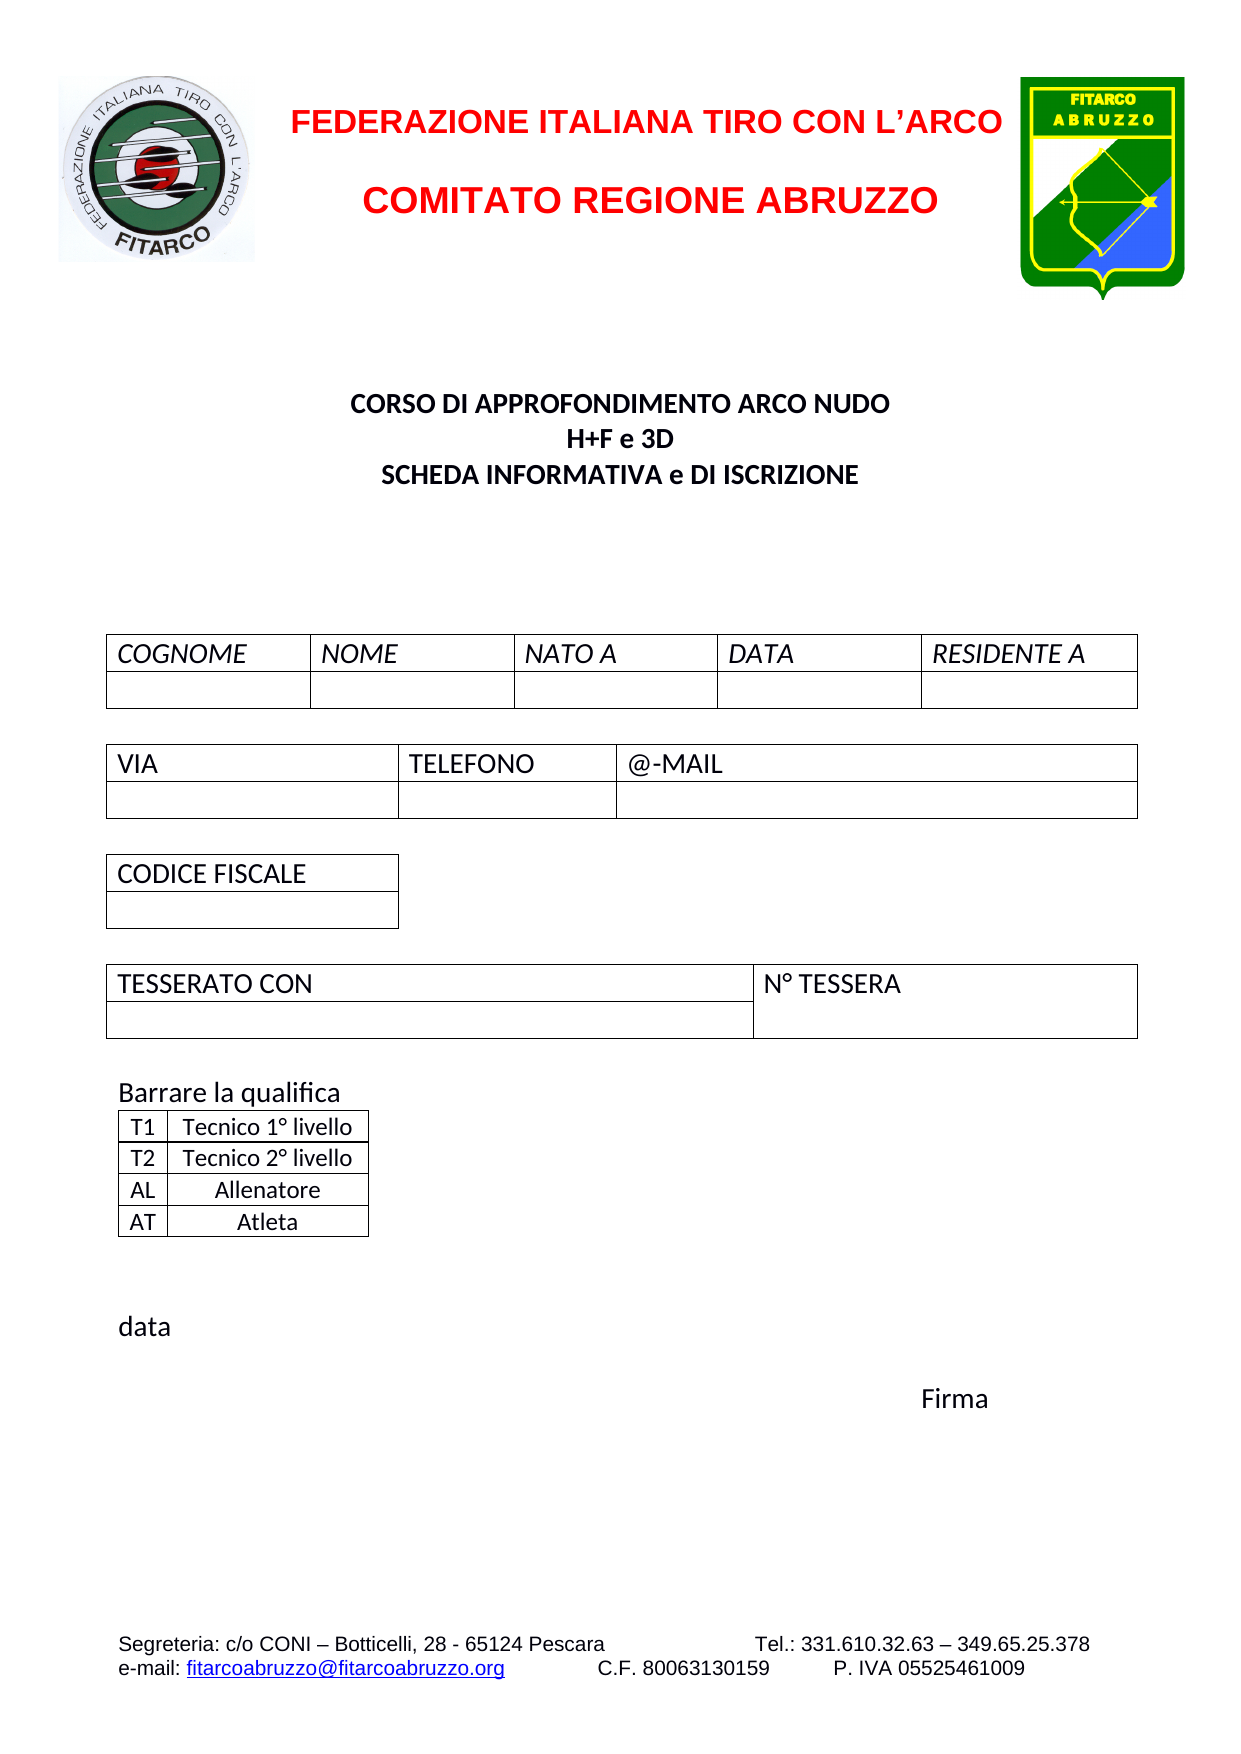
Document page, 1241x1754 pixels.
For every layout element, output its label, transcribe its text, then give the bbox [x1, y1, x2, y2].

table_cell Allenatore [168, 1174, 368, 1204]
text data [118, 1308, 1122, 1344]
table_header T1 [119, 1111, 167, 1141]
text Barrare la qualifica [118, 1074, 1122, 1110]
table_header DATA [718, 635, 921, 671]
table_header Tecnico 1° livello [168, 1111, 368, 1141]
table_cell Atleta [168, 1206, 368, 1236]
table_header N° TESSERA [754, 965, 1137, 1038]
table_cell [399, 782, 616, 818]
table_cell [107, 672, 310, 708]
table_cell T2 [119, 1143, 167, 1173]
table_header NATO A [515, 635, 717, 671]
text H+F e 3D [118, 421, 1122, 456]
table_cell [311, 672, 514, 708]
table_header TESSERATO CON [107, 965, 753, 1001]
table_cell [107, 782, 398, 818]
table_cell [107, 892, 398, 928]
table_cell [922, 672, 1137, 708]
table_cell Tecnico 2° livello [168, 1143, 368, 1173]
table_header COGNOME [107, 635, 310, 671]
picture [58, 76, 255, 262]
table_header @-MAIL [617, 745, 1137, 781]
table_header CODICE FISCALE [107, 855, 398, 891]
table_cell [617, 782, 1137, 818]
table_header RESIDENTE A [922, 635, 1137, 671]
table_cell AT [119, 1206, 167, 1236]
table_cell [515, 672, 717, 708]
table_header NOME [311, 635, 514, 671]
table_header VIA [107, 745, 398, 781]
text CORSO DI APPROFONDIMENTO ARCO NUDO [118, 385, 1122, 421]
text Firma [118, 1380, 1122, 1415]
table_cell [107, 1002, 753, 1038]
table_cell [718, 672, 921, 708]
table_cell AL [119, 1174, 167, 1204]
text SCHEDA INFORMATIVA e DI ISCRIZIONE [118, 456, 1122, 492]
table_header TELEFONO [399, 745, 616, 781]
